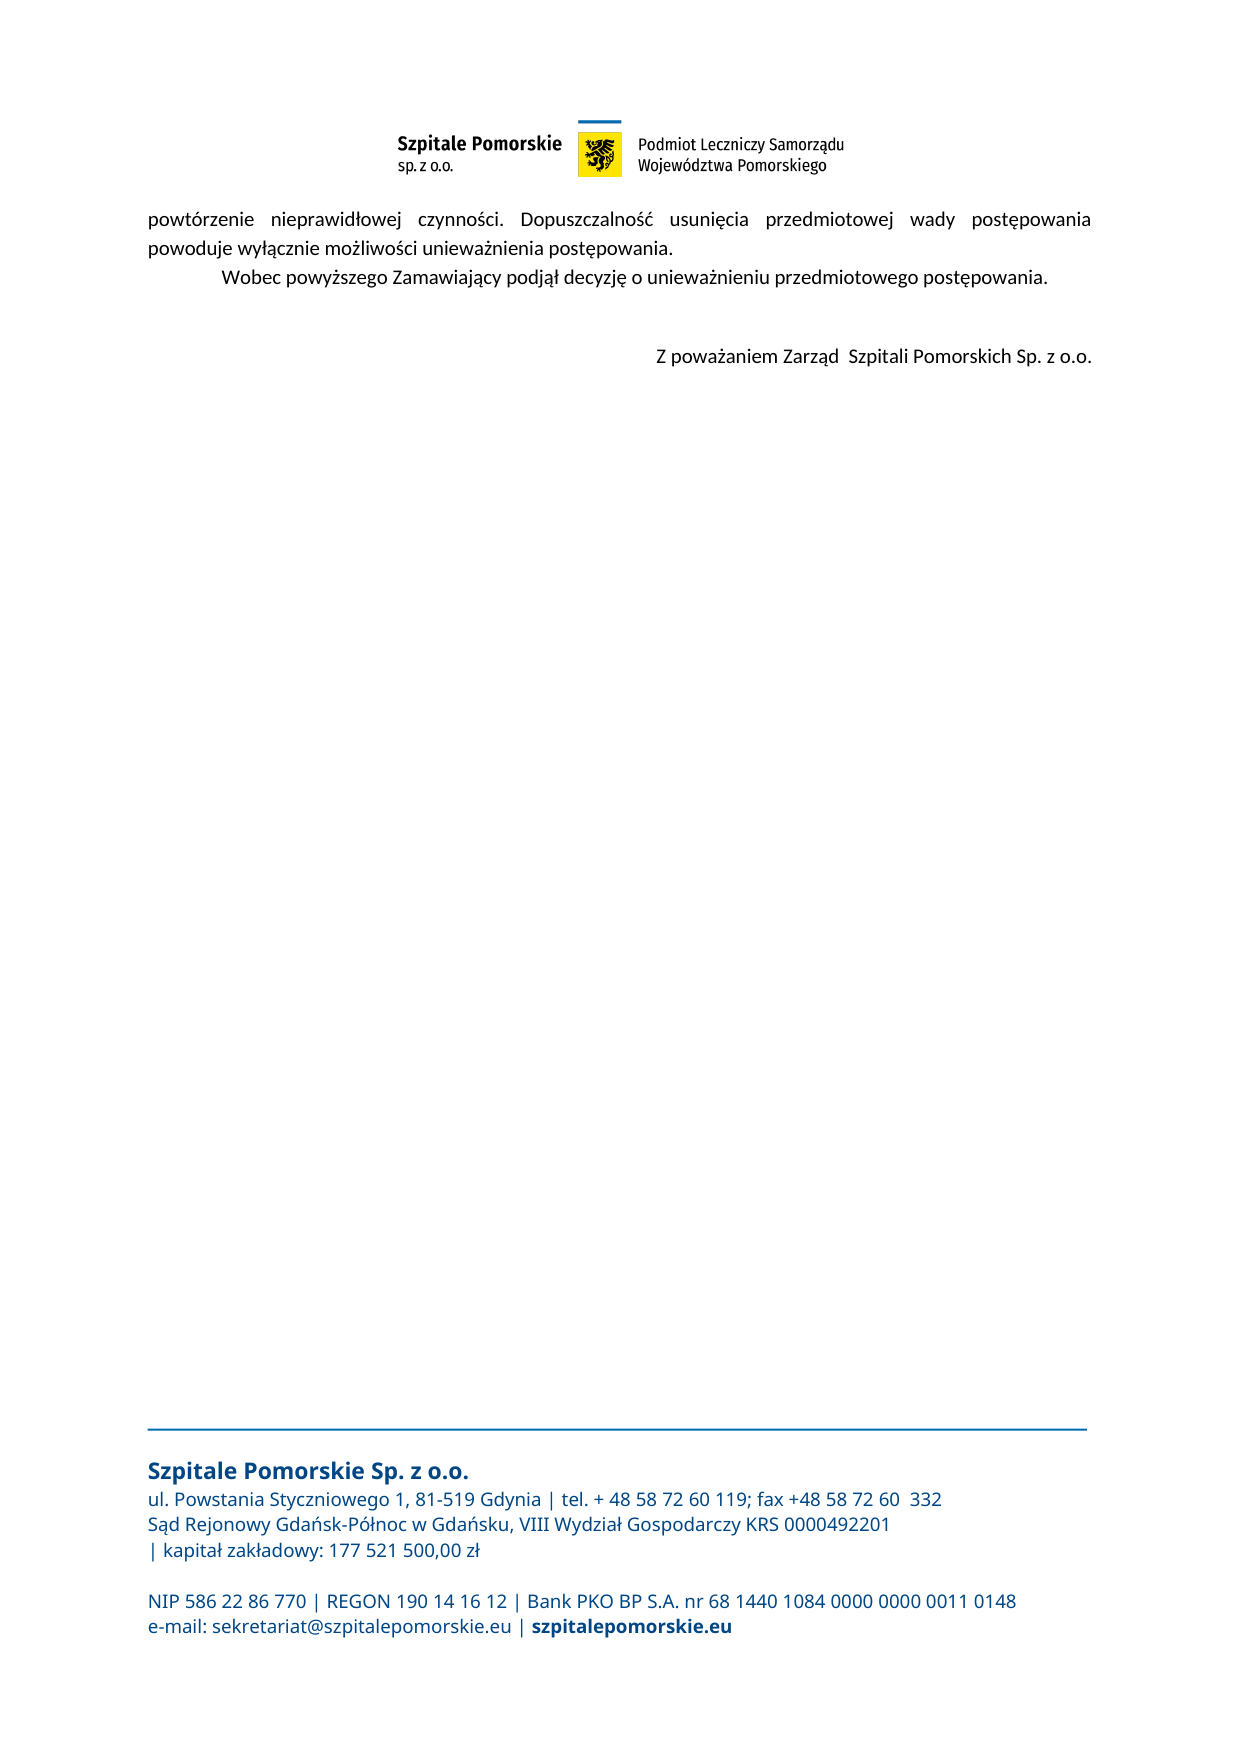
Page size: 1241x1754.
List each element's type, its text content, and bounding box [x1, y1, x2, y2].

text Wobec powyższego Zamawiający podjął decyzję o unieważnieniu przedmiotowego postępowania. [148, 264, 1093, 289]
picture [396, 118, 844, 178]
text Z poważaniem Zarząd Szpitali Pomorskich Sp. z o.o. [148, 343, 1093, 369]
